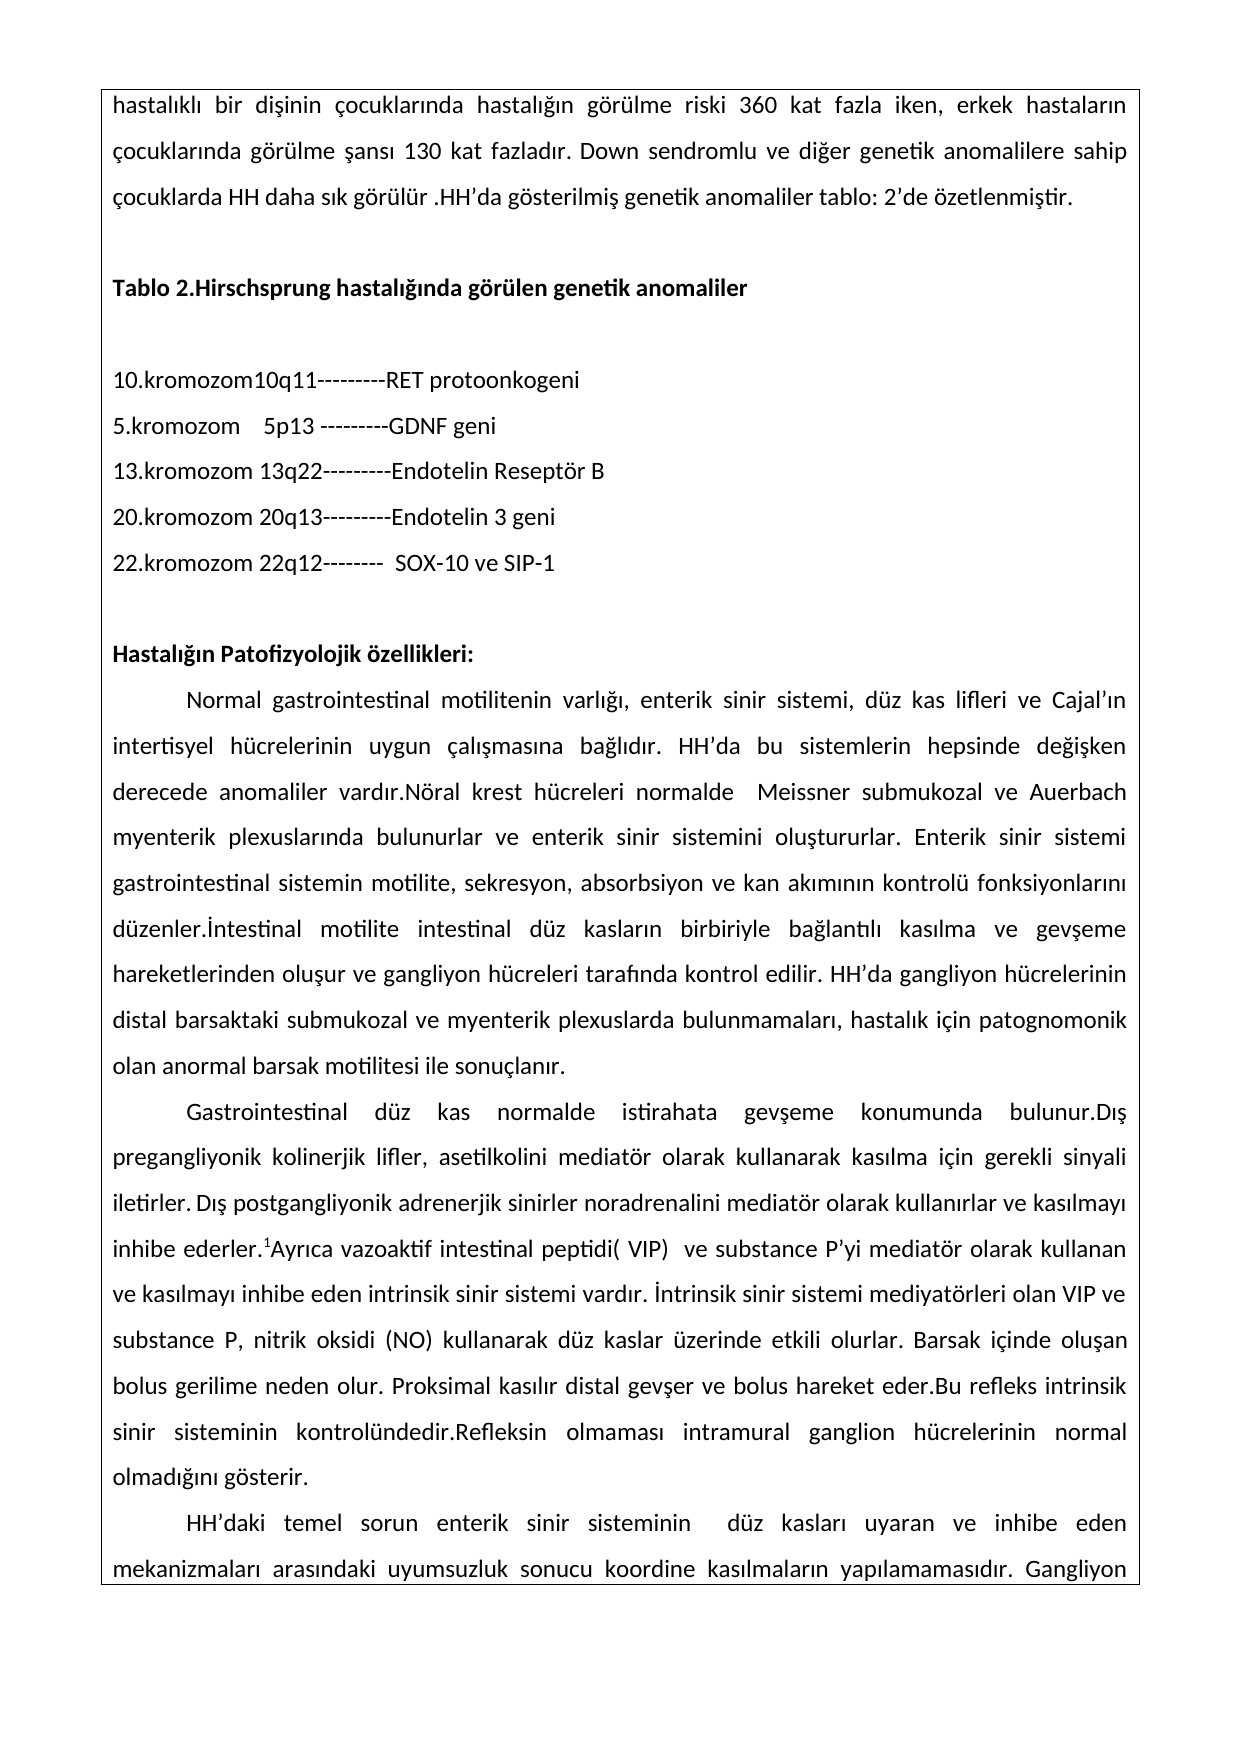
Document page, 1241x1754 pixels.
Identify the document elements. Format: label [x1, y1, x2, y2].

table_header [102, 90, 1139, 1583]
